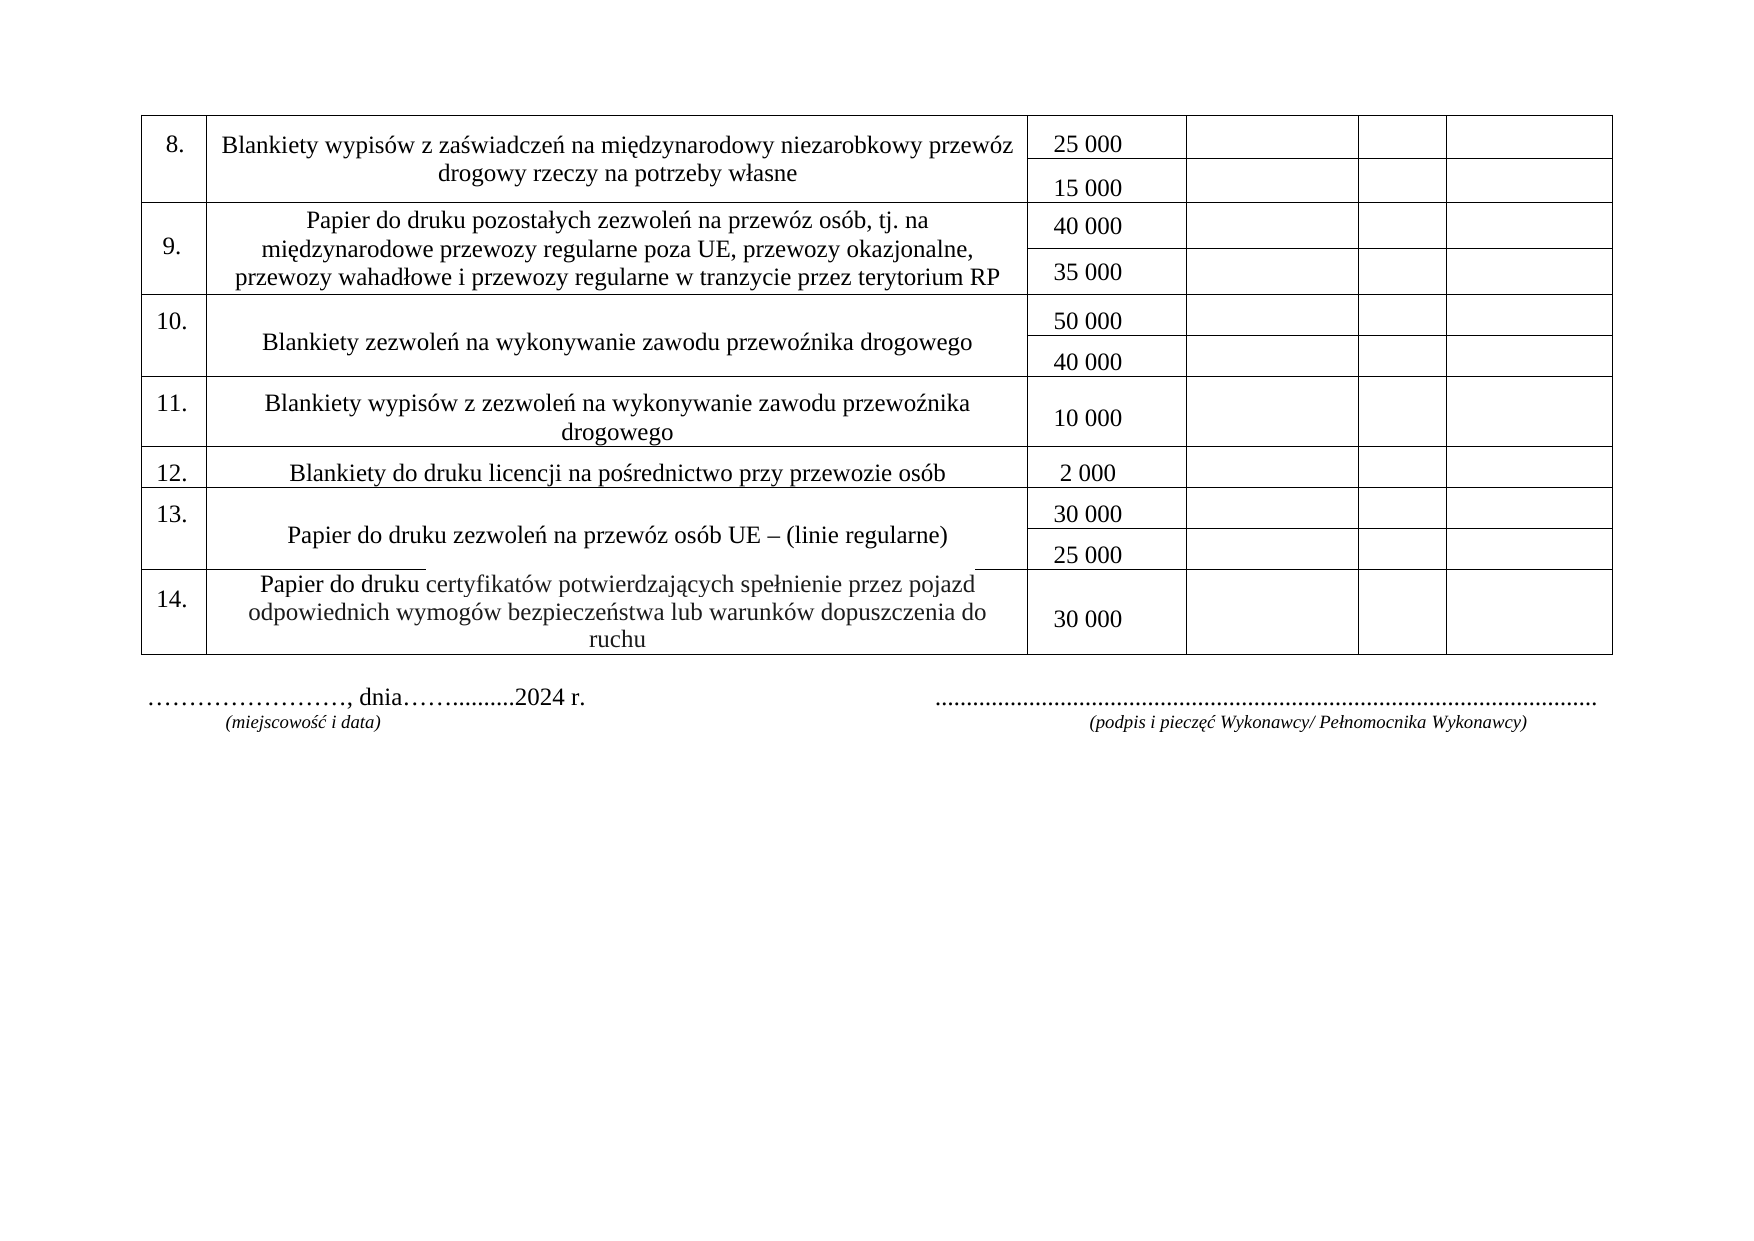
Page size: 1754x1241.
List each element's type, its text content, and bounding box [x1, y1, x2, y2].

table_cell [1447, 529, 1612, 569]
table_cell [1359, 116, 1446, 158]
table_cell [1359, 377, 1446, 446]
table_cell Blankiety do druku licencji na pośrednictwo przy przewozie osób [207, 447, 1027, 487]
table_cell [1187, 529, 1358, 569]
table_cell 40 000 [1028, 336, 1186, 376]
table_cell [1187, 488, 1358, 528]
table_cell 10 000 [1028, 377, 1186, 446]
table_cell [1187, 203, 1358, 247]
table_cell [1359, 570, 1446, 653]
text ……………………, dnia……..........2024 r. .......................................................................................................... [129, 682, 1618, 711]
table_cell [1447, 447, 1612, 487]
table_cell 35 000 [1028, 249, 1186, 294]
table_cell Blankiety wypisów z zezwoleń na wykonywanie zawodu przewoźnika drogowego [207, 377, 1027, 446]
table_cell Papier do druku certyfikatów potwierdzających spełnienie przez pojazd odpowiednich wymogów bezpieczeństwa lub warunków dopuszczenia do ruchu [207, 570, 589, 653]
table_cell 25 000 [1028, 116, 1186, 158]
table_cell [1187, 249, 1358, 294]
table_cell [1447, 159, 1612, 202]
table_cell [1187, 570, 1358, 653]
table_cell [1447, 377, 1612, 446]
text (miejscowość i data) (podpis i pieczęć Wykonawcy/ Pełnomocnika Wykonawcy) [129, 711, 1625, 733]
table_cell 10. [142, 295, 206, 376]
table_cell [1187, 377, 1358, 446]
table_cell 11. [142, 377, 206, 446]
table_cell 15 000 [1028, 159, 1186, 202]
table_cell [1447, 488, 1612, 528]
table_cell 9. [142, 203, 206, 294]
table_cell [1359, 249, 1446, 294]
table_cell [1187, 447, 1358, 487]
table_cell [1359, 295, 1446, 335]
table_cell [1359, 159, 1446, 202]
table_cell 2 000 [1028, 447, 1186, 487]
table_cell 14. [142, 570, 206, 653]
table_cell Papier do druku zezwoleń na przewóz osób UE – (linie regularne) [207, 488, 1027, 569]
table_cell [1359, 529, 1446, 569]
table_cell [1447, 203, 1612, 247]
table_cell 12. [142, 447, 206, 487]
table_cell [1447, 295, 1612, 335]
table_cell 40 000 [1028, 203, 1186, 247]
table_cell 50 000 [1028, 295, 1186, 335]
table_cell 8. [142, 116, 206, 202]
table_cell [1359, 488, 1446, 528]
table_cell [1447, 570, 1612, 653]
table_cell [1359, 203, 1446, 247]
table_cell [1447, 116, 1612, 158]
table_cell Papier do druku certyfikatów potwierdzających spełnienie przez pojazd odpowiednich wymogów bezpieczeństwa lub warunków dopuszczenia do ruchu [646, 570, 1027, 653]
table_cell Blankiety wypisów z zaświadczeń na międzynarodowy niezarobkowy przewóz drogowy rzeczy na potrzeby własne [207, 116, 1027, 202]
table_cell [1187, 295, 1358, 335]
table_cell [1447, 336, 1612, 376]
table_cell [1359, 336, 1446, 376]
table_cell [1187, 116, 1358, 158]
table_cell Papier do druku pozostałych zezwoleń na przewóz osób, tj. na międzynarodowe przewozy regularne poza UE, przewozy okazjonalne, przewozy wahadłowe i przewozy regularne w tranzycie przez terytorium RP [207, 203, 1027, 294]
table_cell 30 000 [1028, 488, 1186, 528]
table_cell 30 000 [1028, 570, 1186, 653]
table_cell [1187, 159, 1358, 202]
table_cell [1359, 447, 1446, 487]
table_cell [1187, 336, 1358, 376]
table_cell 13. [142, 488, 206, 569]
table_cell 25 000 [1028, 529, 1186, 569]
table_cell Blankiety zezwoleń na wykonywanie zawodu przewoźnika drogowego [207, 295, 1027, 376]
table_cell [1447, 249, 1612, 294]
